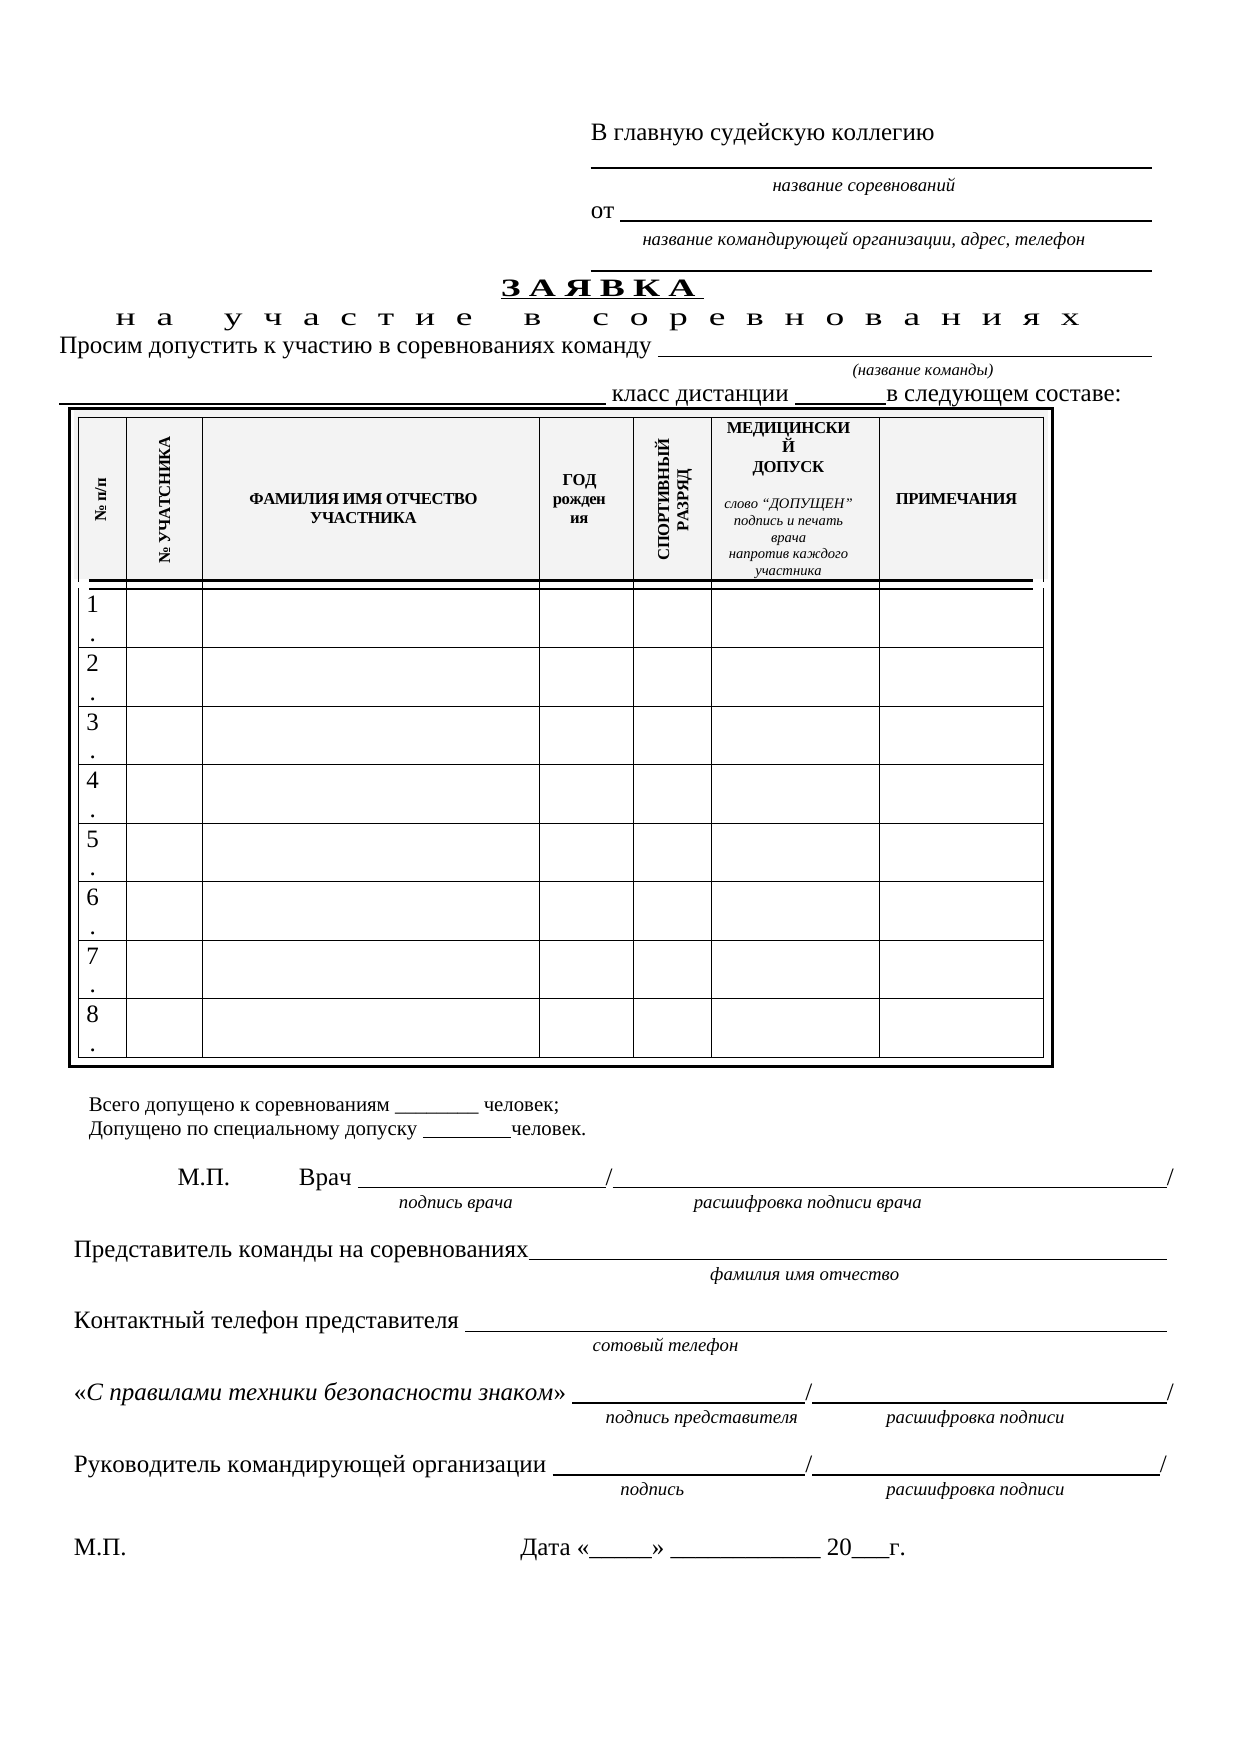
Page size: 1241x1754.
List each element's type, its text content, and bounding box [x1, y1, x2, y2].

table_cell [203, 882, 539, 940]
text (название команды) [59, 359, 1137, 378]
table_header Медицинский допуск слово “допущен” подпись и печать врача напротив каждого участника [712, 418, 879, 579]
table_cell 3. [79, 707, 126, 764]
text М.П. Дата «_____» ____________ 20___г. [74, 1528, 1137, 1562]
table_cell 1. [74, 579, 126, 647]
text на участие в соревнованиях [59, 302, 1137, 331]
text подпись расшифровка подписи [74, 1478, 1137, 1500]
table_cell 6. [79, 882, 126, 940]
table_cell 2. [79, 648, 126, 706]
table_cell [634, 941, 711, 998]
table_cell [880, 579, 1048, 647]
table_cell [1044, 823, 1048, 881]
text подпись врача расшифровка подписи врача [59, 1191, 1137, 1212]
table_cell [634, 999, 711, 1057]
table_cell [712, 765, 879, 823]
table_cell [203, 707, 539, 764]
text класс дистанции в следующем составе: [59, 378, 1137, 407]
table_cell [880, 765, 1043, 823]
text Контактный телефон представителя [74, 1306, 1137, 1334]
table_cell [540, 941, 633, 998]
text Просим допустить к участию в соревнованиях команду [59, 331, 1137, 359]
table_cell [880, 707, 1043, 764]
table_cell [127, 765, 202, 823]
table_cell [1044, 881, 1048, 940]
table_cell [634, 765, 711, 823]
table_cell [127, 648, 202, 706]
table_cell [634, 824, 711, 881]
table_cell [203, 941, 539, 998]
table_cell [712, 707, 879, 764]
table_cell [203, 999, 539, 1057]
text название соревнований [591, 170, 1137, 195]
table_cell [203, 824, 539, 881]
table_cell [540, 590, 633, 647]
table_cell [712, 941, 879, 998]
table_cell [1044, 706, 1048, 764]
table_header примечания [880, 410, 1048, 579]
table_cell [880, 999, 1043, 1057]
table_cell [712, 648, 879, 706]
table_header Спортивный разряд [634, 418, 711, 579]
text сотовый телефон [74, 1334, 1137, 1356]
table_cell [634, 590, 711, 647]
table_cell [634, 582, 711, 588]
table_header Фамилия Имя отчество участника [203, 418, 539, 579]
table_cell [540, 707, 633, 764]
table_cell [127, 707, 202, 764]
table_cell [712, 999, 879, 1057]
table_cell [540, 582, 633, 588]
table_cell [1044, 764, 1048, 823]
table_cell [203, 582, 539, 588]
text от [591, 195, 1137, 224]
table_cell [127, 824, 202, 881]
table_cell [1044, 940, 1048, 998]
table_cell [880, 824, 1043, 881]
table_header Год рождения [540, 418, 633, 579]
table_cell 7. [79, 941, 126, 998]
text Всего допущено к соревнованиям ________ человек; [88, 1092, 1137, 1116]
table_cell [712, 582, 879, 588]
table_cell [880, 648, 1043, 706]
table_cell [203, 648, 539, 706]
table_cell [634, 707, 711, 764]
text фамилия имя отчество [74, 1262, 1137, 1284]
table_cell [203, 590, 539, 647]
table_cell [127, 590, 202, 647]
table_cell [880, 941, 1043, 998]
text Представитель команды на соревнованиях [74, 1234, 1137, 1262]
table_cell [634, 648, 711, 706]
table_cell [127, 882, 202, 940]
text Руководитель командирующей организации / / [74, 1449, 1137, 1478]
text подпись представителя расшифровка подписи [74, 1406, 1137, 1428]
text «С правилами техники безопасности знаком» / / [74, 1377, 1137, 1406]
table_cell [127, 941, 202, 998]
table_cell [540, 824, 633, 881]
text название командирующей организации, адрес, телефон [591, 224, 1137, 249]
table_cell [880, 882, 1043, 940]
table_cell [540, 765, 633, 823]
table_cell [540, 648, 633, 706]
table_cell [1044, 647, 1048, 706]
text М.П. Врач / / [59, 1162, 1137, 1191]
table_cell [712, 882, 879, 940]
table_header № учатсника [127, 418, 202, 579]
table_cell 4. [79, 765, 126, 823]
table_cell 8. [79, 999, 126, 1057]
table_cell [712, 824, 879, 881]
table_cell [203, 765, 539, 823]
text ЗАЯВКА [59, 273, 1137, 302]
table_cell [540, 882, 633, 940]
table_cell [127, 999, 202, 1057]
table_cell [634, 882, 711, 940]
table_cell [712, 590, 879, 647]
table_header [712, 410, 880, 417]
table_cell [540, 999, 633, 1057]
table_cell [1044, 998, 1048, 1057]
table_cell 5. [79, 824, 126, 881]
text В главную судейскую коллегию [591, 117, 1137, 146]
table_header № п/п [74, 410, 126, 579]
table_cell [127, 582, 202, 588]
text Допущено по специальному допуску человек. [88, 1116, 1137, 1140]
